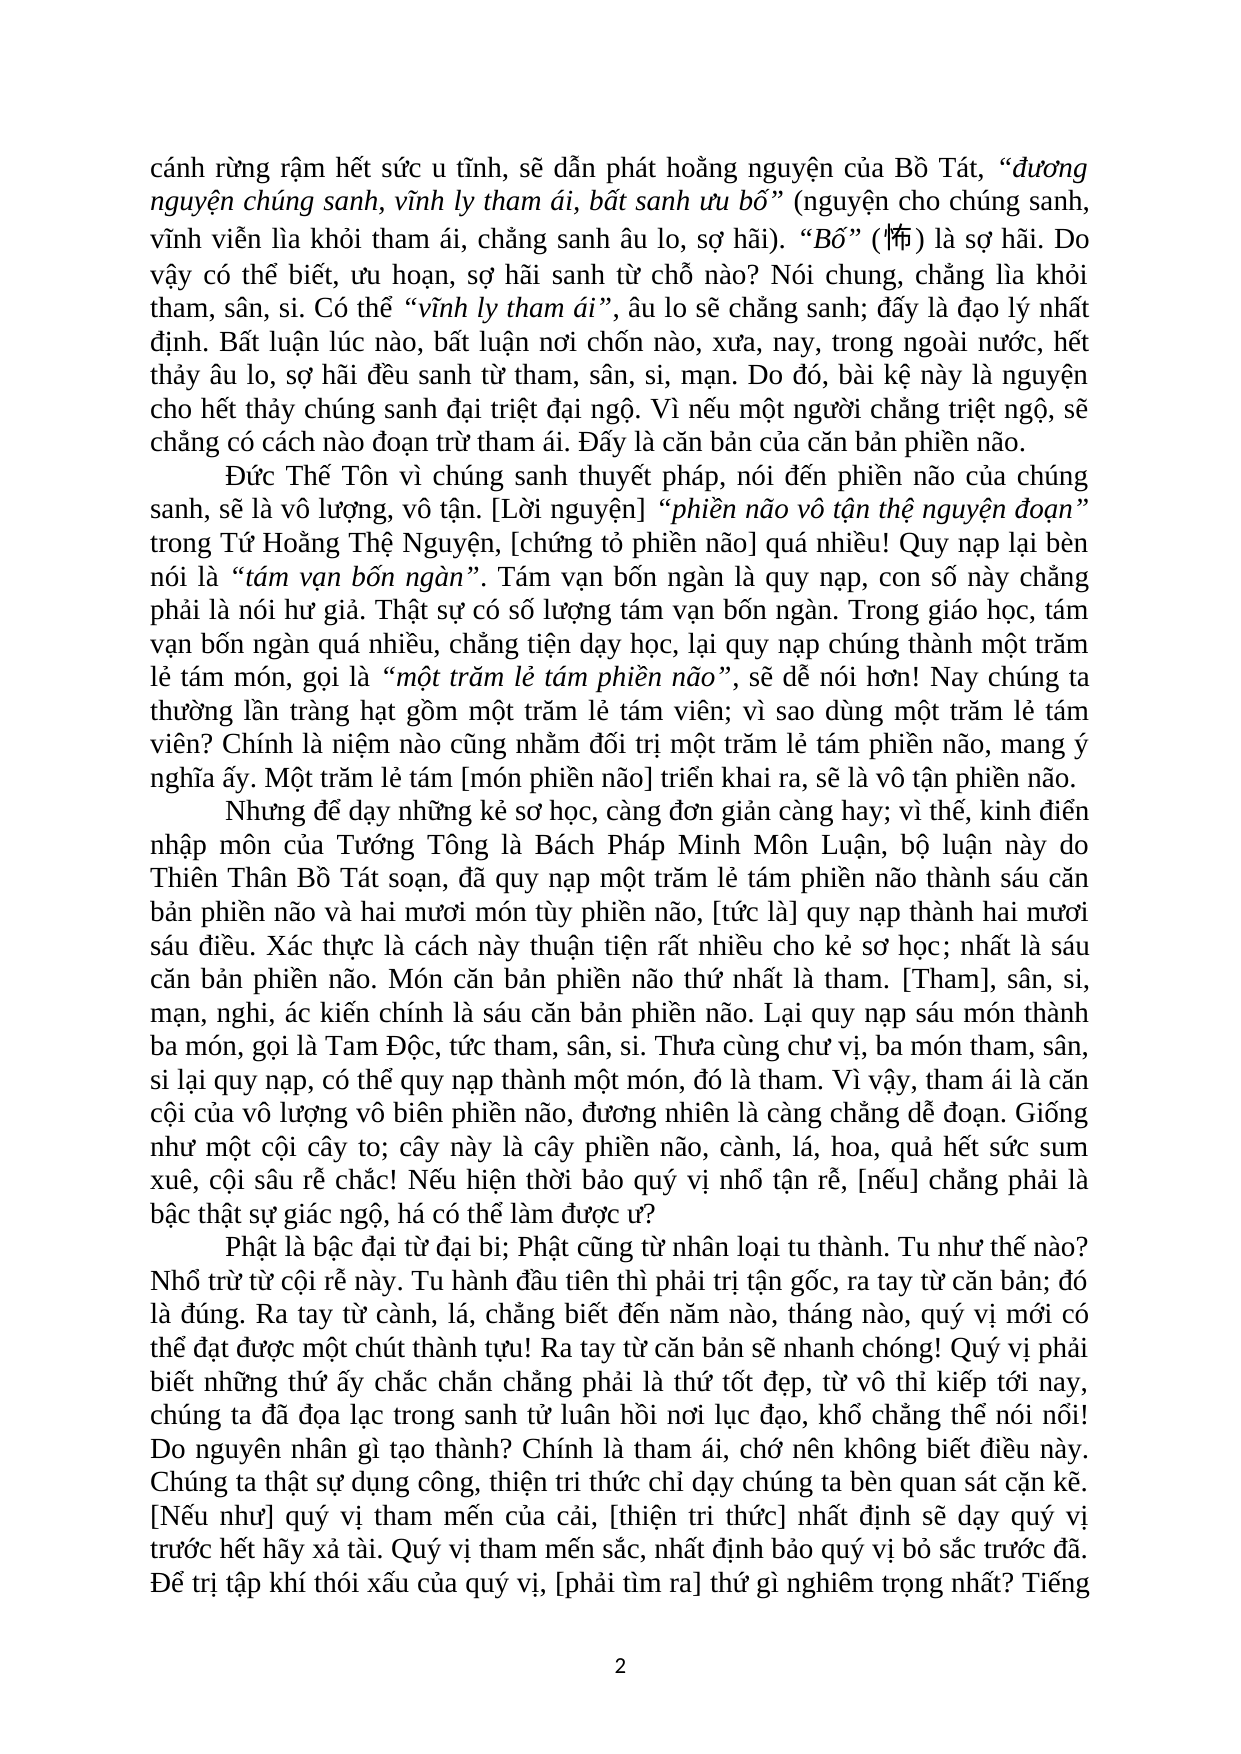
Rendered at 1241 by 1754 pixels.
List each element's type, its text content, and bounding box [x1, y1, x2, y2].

text Nhưng để dạy những kẻ sơ học, càng đơn giản càng hay; vì thế, kinh điển nhập môn của Tướng Tông là Bách Pháp Minh Môn Luận, bộ luận này do Thiên Thân Bồ Tát soạn, đã quy nạp một trăm lẻ tám phiền não thành sáu căn bản phiền não và hai mươi món tùy phiền não, [tức là] quy nạp thành hai mươi sáu điều. Xác thực là cách này thuận tiện rất nhiều cho kẻ sơ học; nhất là sáu căn bản phiền não. Món căn bản phiền não thứ nhất là tham. [Tham], sân, si, mạn, nghi, ác kiến chính là sáu căn bản phiền não. Lại quy nạp sáu món thành ba món, gọi là Tam Độc, tức tham, sân, si. Thưa cùng chư vị, ba món tham, sân, si lại quy nạp, có thể quy nạp thành một món, đó là tham. Vì vậy, tham ái là căn cội của vô lượng vô biên phiền não, đương nhiên là càng chẳng dễ đoạn. Giống như một cội cây to; cây này là cây phiền não, cành, lá, hoa, quả hết sức sum xuê, cội sâu rễ chắc! Nếu hiện thời bảo quý vị nhổ tận rễ, [nếu] chẳng phải là bậc thật sự giác ngộ, há có thể làm được ư? [150, 793, 1090, 1229]
text Đức Thế Tôn vì chúng sanh thuyết pháp, nói đến phiền não của chúng sanh, sẽ là vô lượng, vô tận. [Lời nguyện] “phiền não vô tận thệ nguyện đoạn” trong Tứ Hoằng Thệ Nguyện, [chứng tỏ phiền não] quá nhiều! Quy nạp lại bèn nói là “tám vạn bốn ngàn”. Tám vạn bốn ngàn là quy nạp, con số này chẳng phải là nói hư giả. Thật sự có số lượng tám vạn bốn ngàn. Trong giáo học, tám vạn bốn ngàn quá nhiều, chẳng tiện dạy học, lại quy nạp chúng thành một trăm lẻ tám món, gọi là “một trăm lẻ tám phiền não”, sẽ dễ nói hơn! Nay chúng ta thường lần tràng hạt gồm một trăm lẻ tám viên; vì sao dùng một trăm lẻ tám viên? Chính là niệm nào cũng nhằm đối trị một trăm lẻ tám phiền não, mang ý nghĩa ấy. Một trăm lẻ tám [món phiền não] triển khai ra, sẽ là vô tận phiền não. [150, 458, 1090, 793]
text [150, 1229, 1090, 1598]
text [150, 150, 1090, 458]
